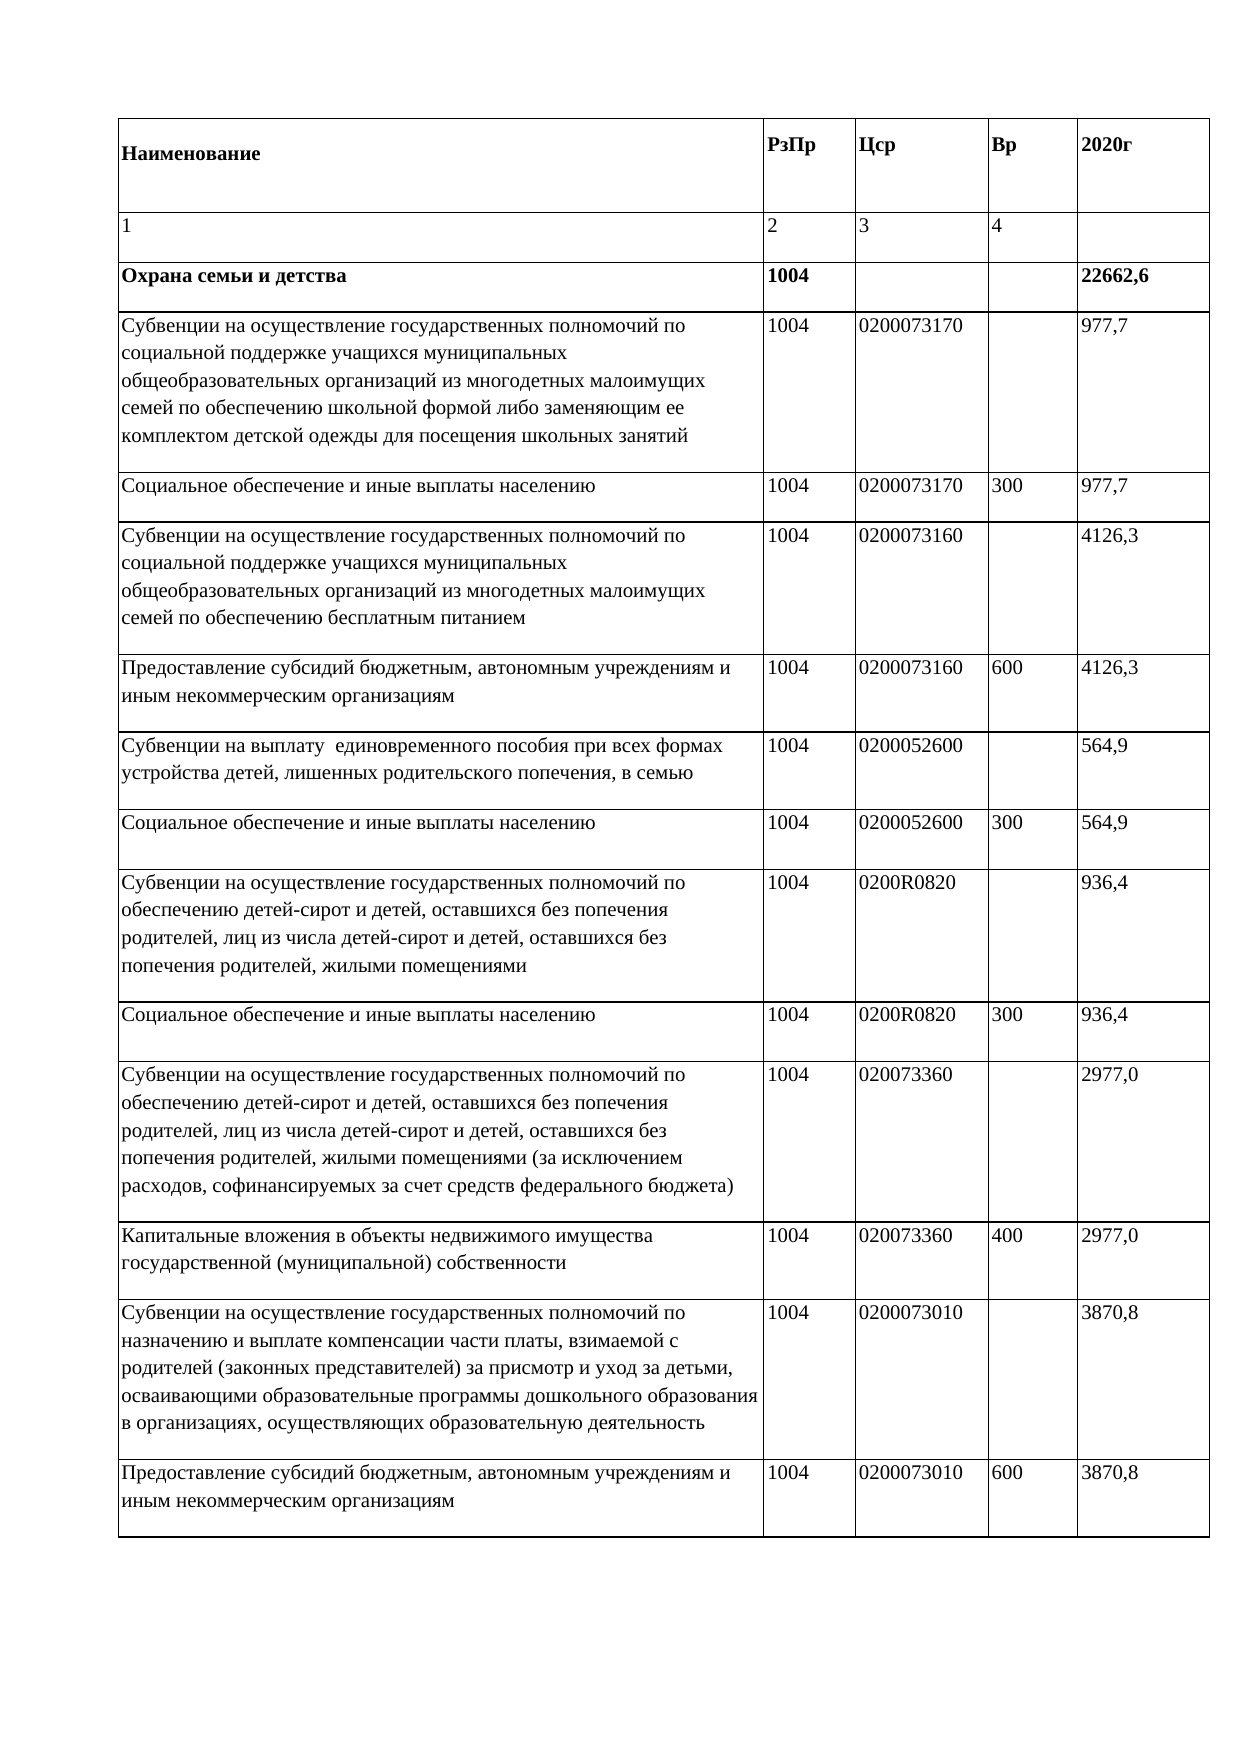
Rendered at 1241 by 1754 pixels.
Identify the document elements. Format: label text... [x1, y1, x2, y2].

table_cell 0200073010 [856, 1460, 988, 1536]
table_cell 1004 [764, 733, 855, 809]
table_header Наименование [119, 119, 763, 212]
table_cell 4 [989, 213, 1077, 262]
table_cell 564,9 [1078, 733, 1209, 809]
table_cell 1004 [764, 473, 855, 521]
table_cell 1004 [764, 1062, 855, 1221]
table_cell 2977,0 [1078, 1062, 1209, 1221]
table_cell 4126,3 [1078, 523, 1209, 654]
table_cell 0200073160 [856, 523, 988, 654]
table_header РзПр [764, 119, 855, 212]
table_cell [989, 733, 1077, 809]
table_cell Субвенции на осуществление государственных полномочий по социальной поддержке учащихся муниципальных общеобразовательных организаций из многодетных малоимущих семей по обеспечению школьной формой либо заменяющим ее комплектом детской одежды для посещения школьных занятий [119, 313, 763, 472]
table_cell Субвенции на осуществление государственных полномочий по социальной поддержке учащихся муниципальных общеобразовательных организаций из многодетных малоимущих семей по обеспечению бесплатным питанием [119, 523, 763, 654]
table_cell [989, 1300, 1077, 1459]
table_cell 400 [989, 1223, 1077, 1299]
table_cell 3870,8 [1078, 1300, 1209, 1459]
table_cell Социальное обеспечение и иные выплаты населению [119, 810, 763, 869]
table_header Цcр [856, 119, 988, 212]
table_cell 1004 [764, 263, 855, 311]
table_cell 4126,3 [1078, 655, 1209, 731]
table_cell 936,4 [1078, 1003, 1209, 1061]
table_cell 977,7 [1078, 313, 1209, 472]
table_cell 0200073160 [856, 655, 988, 731]
table_cell [989, 263, 1077, 311]
table_cell [989, 870, 1077, 1001]
table_cell 0200052600 [856, 810, 988, 869]
table_cell Капитальные вложения в объекты недвижимого имущества государственной (муниципальной) собственности [119, 1223, 763, 1299]
table_cell 300 [989, 473, 1077, 521]
table_cell 0200073170 [856, 313, 988, 472]
table_cell [989, 313, 1077, 472]
table_cell 1004 [764, 870, 855, 1001]
table_cell Субвенции на выплату единовременного пособия при всех формах устройства детей, лишенных родительского попечения, в семью [119, 733, 763, 809]
table_cell 22662,6 [1078, 263, 1209, 311]
table_cell Предоставление субсидий бюджетным, автономным учреждениям и иным некоммерческим организациям [119, 655, 763, 731]
table_cell 977,7 [1078, 473, 1209, 521]
table_cell 0200R0820 [856, 870, 988, 1001]
table_cell 020073360 [856, 1062, 988, 1221]
table_cell 020073360 [856, 1223, 988, 1299]
table_cell 1004 [764, 1223, 855, 1299]
table_cell Предоставление субсидий бюджетным, автономным учреждениям и иным некоммерческим организациям [119, 1460, 763, 1536]
table_cell [989, 1062, 1077, 1221]
table_cell 300 [989, 1003, 1077, 1061]
table_cell Субвенции на осуществление государственных полномочий по обеспечению детей-сирот и детей, оставшихся без попечения родителей, лиц из числа детей-сирот и детей, оставшихся без попечения родителей, жилыми помещениями [119, 870, 763, 1001]
table_cell 2 [764, 213, 855, 262]
table_cell [856, 263, 988, 311]
table_header Вр [989, 119, 1077, 212]
table_cell Субвенции на осуществление государственных полномочий по обеспечению детей-сирот и детей, оставшихся без попечения родителей, лиц из числа детей-сирот и детей, оставшихся без попечения родителей, жилыми помещениями (за исключением расходов, софинансируемых за счет средств федерального бюджета) [119, 1062, 763, 1221]
table_cell 300 [989, 810, 1077, 869]
table_cell 0200073010 [856, 1300, 988, 1459]
table_cell [989, 523, 1077, 654]
table_cell 0200073170 [856, 473, 988, 521]
table_cell Социальное обеспечение и иные выплаты населению [119, 473, 763, 521]
table_cell 1004 [764, 1460, 855, 1536]
table_cell 1 [119, 213, 763, 262]
table_cell 564,9 [1078, 810, 1209, 869]
table_cell Охрана семьи и детства [119, 263, 763, 311]
table_cell 3870,8 [1078, 1460, 1209, 1536]
table_header 2020г [1078, 119, 1209, 212]
table_cell 0200052600 [856, 733, 988, 809]
table_cell 0200R0820 [856, 1003, 988, 1061]
table_cell 600 [989, 1460, 1077, 1536]
table_cell Субвенции на осуществление государственных полномочий по назначению и выплате компенсации части платы, взимаемой с родителей (законных представителей) за присмотр и уход за детьми, осваивающими образовательные программы дошкольного образования в организациях, осуществляющих образовательную деятельность [119, 1300, 763, 1459]
table_cell 936,4 [1078, 870, 1209, 1001]
table_cell 3 [856, 213, 988, 262]
table_cell 1004 [764, 1300, 855, 1459]
table_cell 1004 [764, 523, 855, 654]
table_cell 1004 [764, 313, 855, 472]
table_cell 600 [989, 655, 1077, 731]
table_cell 1004 [764, 810, 855, 869]
table_cell [1078, 213, 1209, 262]
table_cell 2977,0 [1078, 1223, 1209, 1299]
table_cell 1004 [764, 655, 855, 731]
table_cell 1004 [764, 1003, 855, 1061]
table_cell Социальное обеспечение и иные выплаты населению [119, 1003, 763, 1061]
